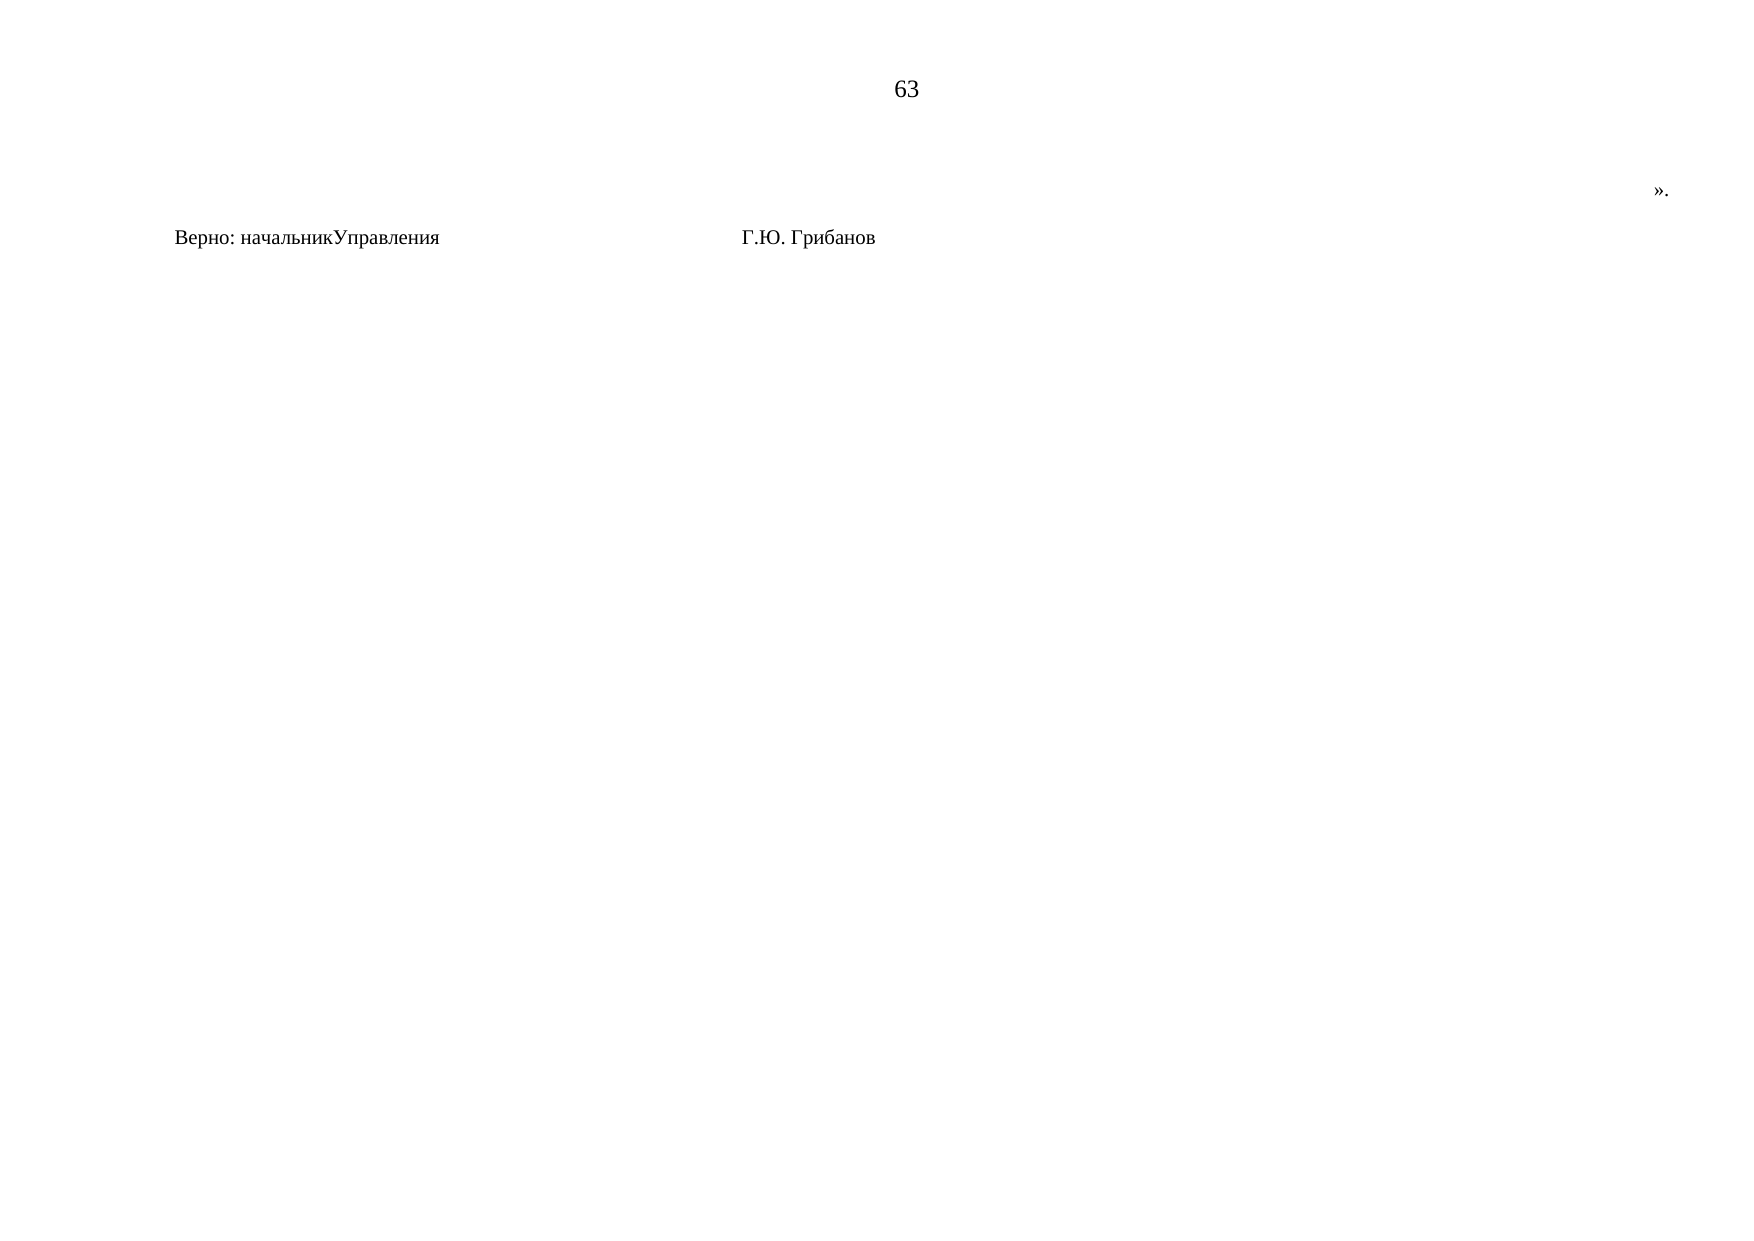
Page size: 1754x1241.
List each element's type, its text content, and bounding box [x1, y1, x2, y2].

text ». [118, 177, 1695, 201]
text Верно: начальникУправления Г.Ю. Грибанов [118, 225, 1695, 249]
